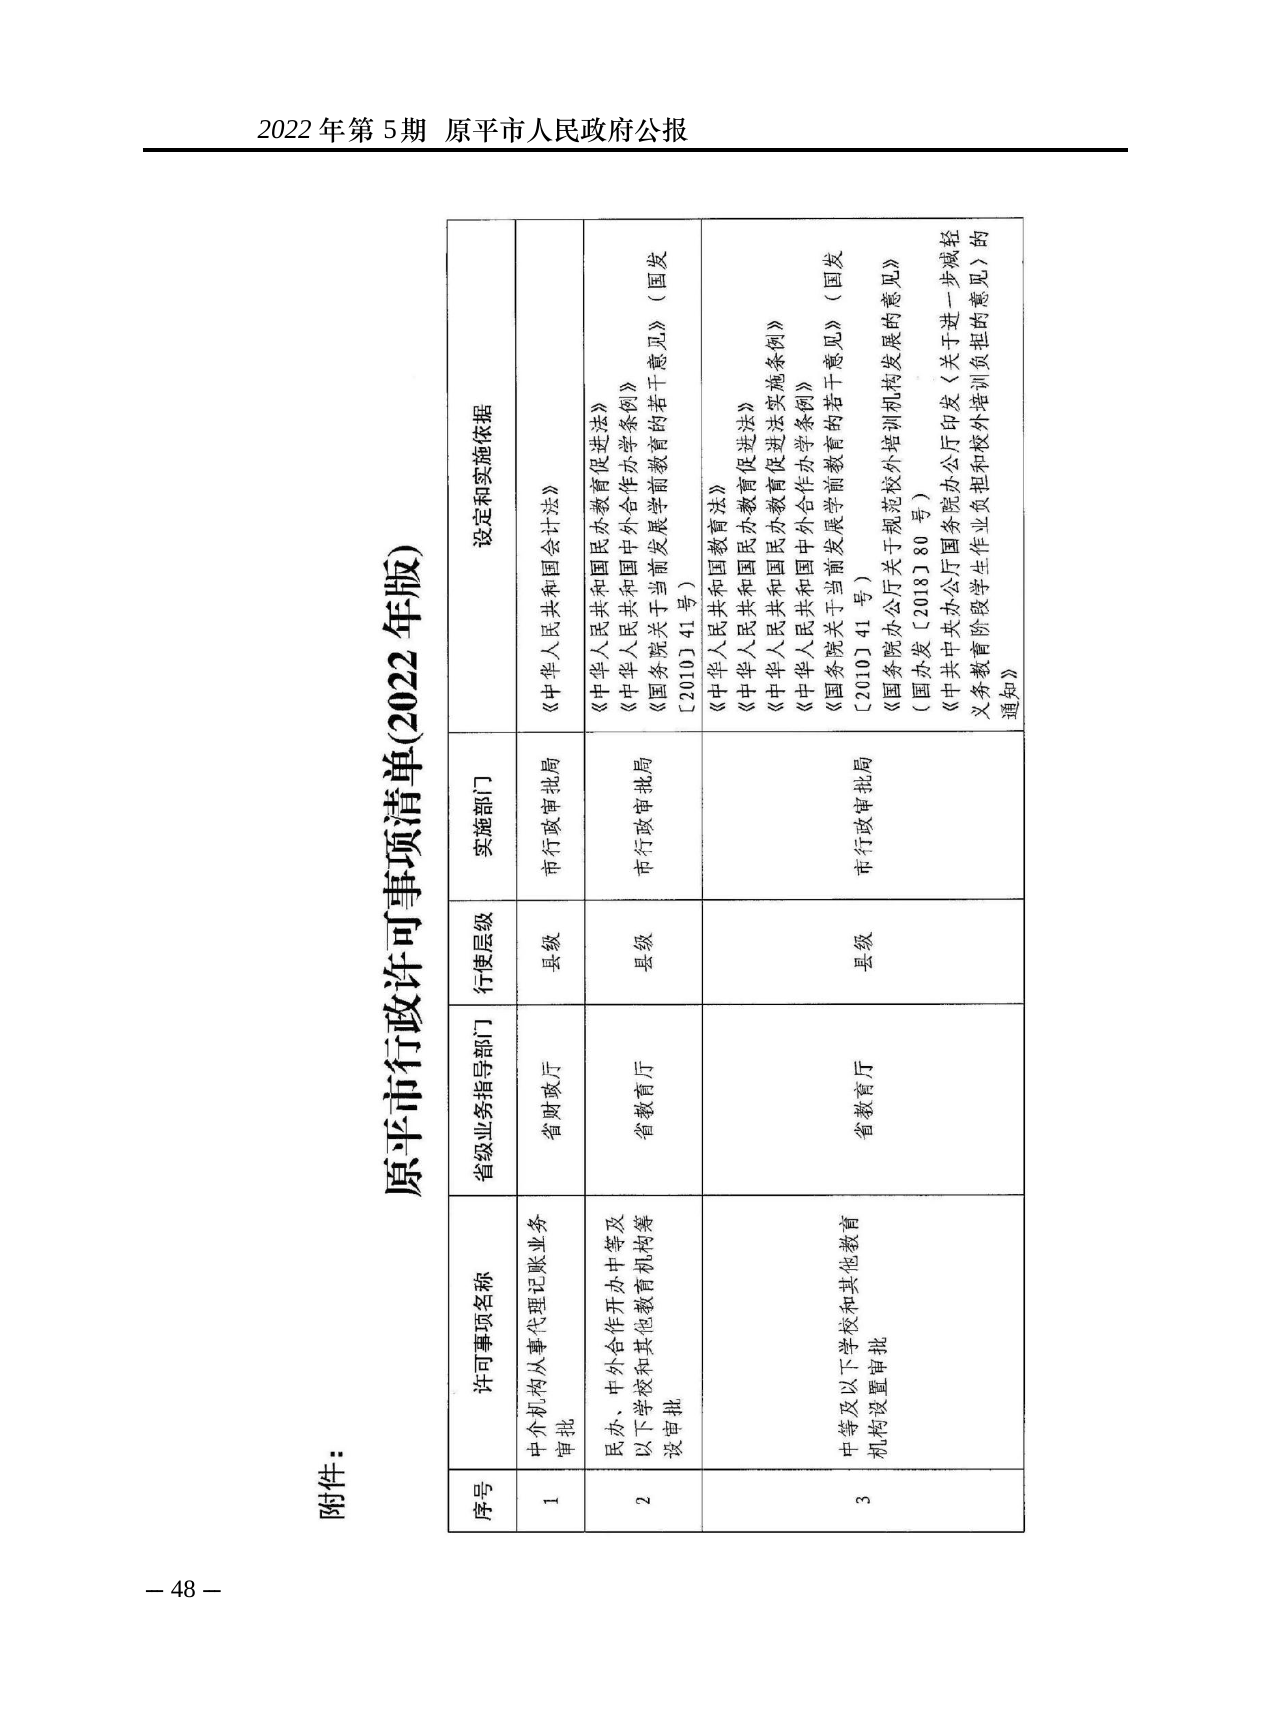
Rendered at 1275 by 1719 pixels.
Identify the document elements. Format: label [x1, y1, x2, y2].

picture [263, 185, 1099, 1574]
